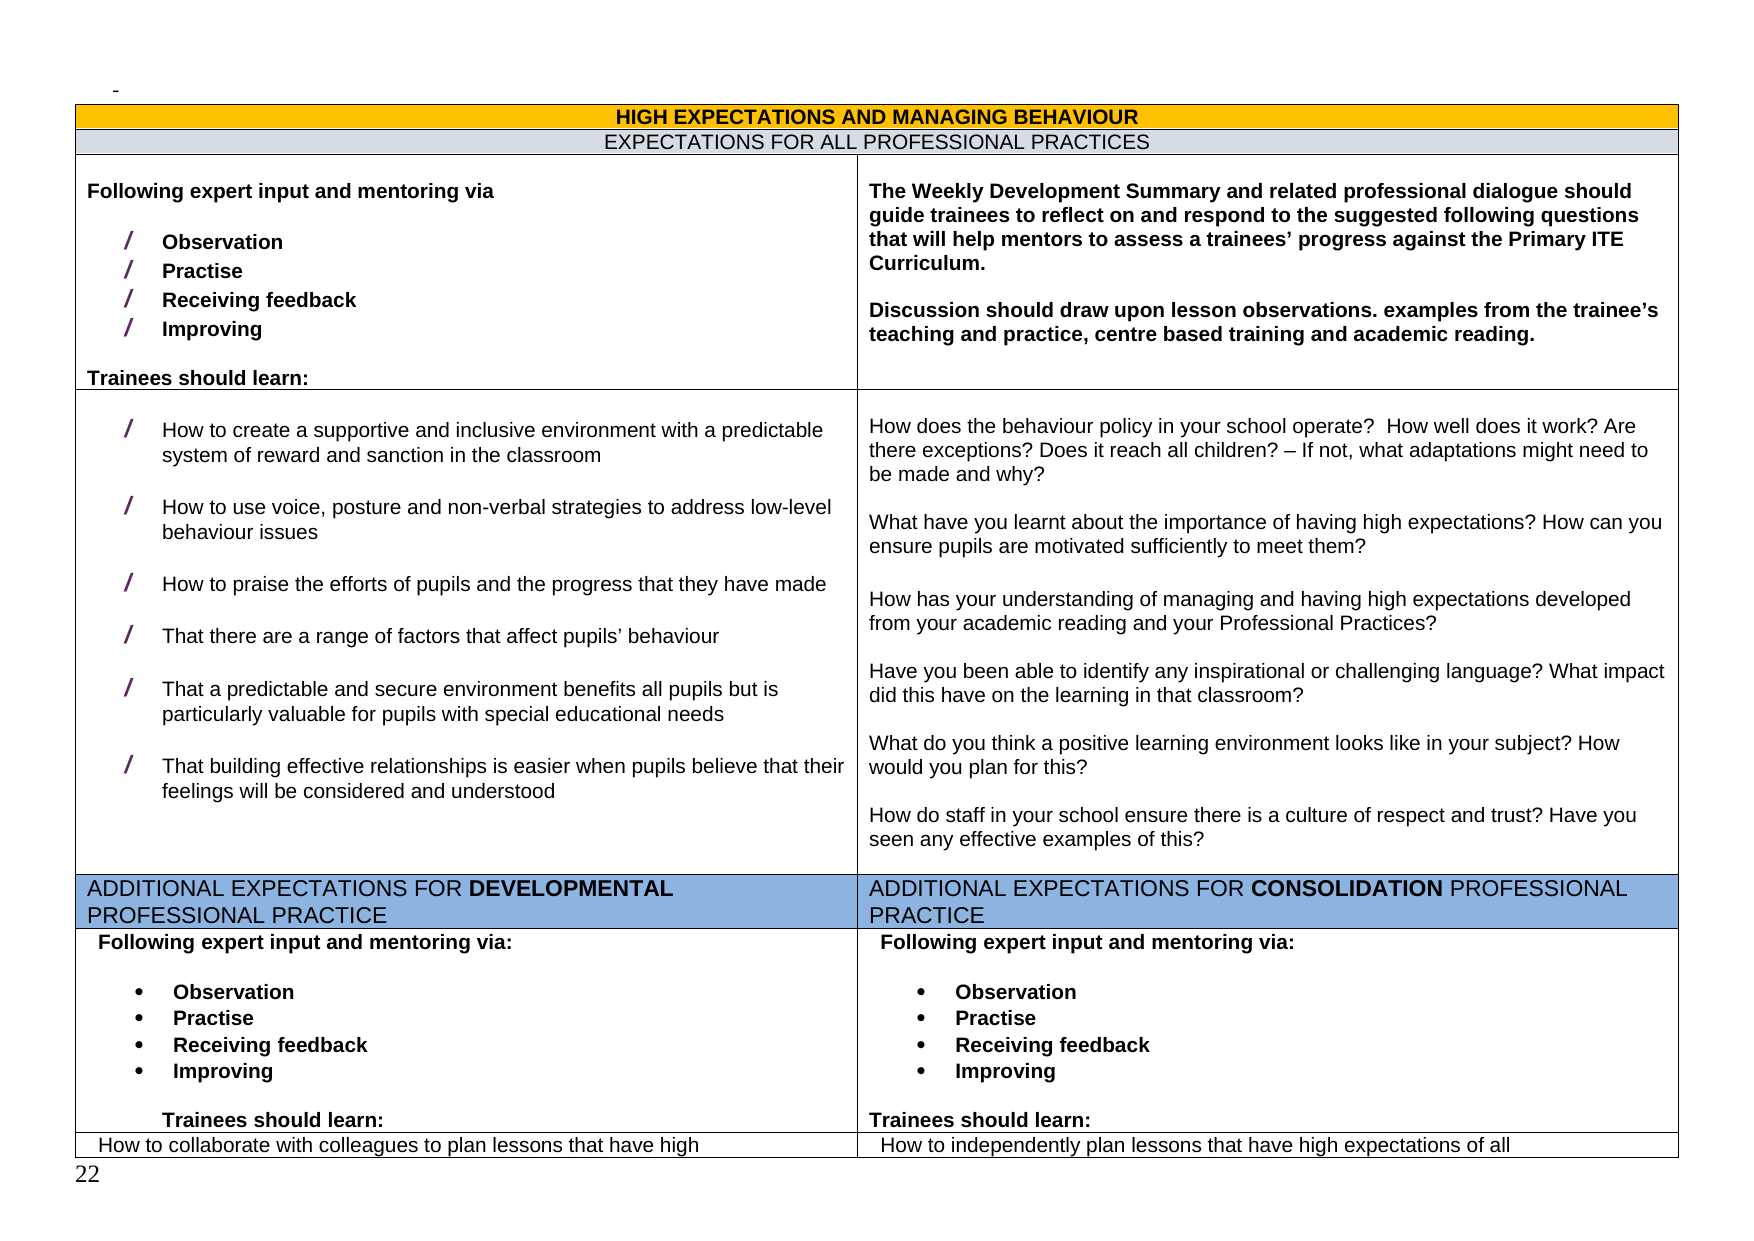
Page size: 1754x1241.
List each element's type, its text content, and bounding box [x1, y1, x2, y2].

table_header HIGH EXPECTATIONS AND MANAGING BEHAVIOUR [76, 105, 1678, 128]
table_cell How to create a supportive and inclusive environment with a predictable system of reward and sanction in the classroom How to use voice, posture and non-verbal strategies to address low-level behaviour issues How to praise the efforts of pupils and the progress that they have made That there are a range of factors that affect pupils’ behaviour That a predictable and secure environment benefits all pupils but is particularly valuable for pupils with special educational needs That building effective relationships is easier when pupils believe that their feelings will be considered and understood [76, 390, 857, 874]
table_cell ADDITIONAL EXPECTATIONS FOR CONSOLIDATION PROFESSIONAL PRACTICE [858, 875, 1678, 928]
table_cell Following expert input and mentoring via Observation Practise Receiving feedback Improving Trainees should learn: [76, 155, 857, 389]
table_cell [858, 1133, 1678, 1157]
table_cell The Weekly Development Summary and related professional dialogue should guide trainees to reflect on and respond to the suggested following questions that will help mentors to assess a trainees’ progress against the Primary ITE Curriculum. Discussion should draw upon lesson observations. examples from the trainee’s teaching and practice, centre based training and academic reading. [858, 155, 1678, 389]
table_cell EXPECTATIONS FOR ALL PROFESSIONAL PRACTICES [76, 130, 1678, 153]
table_cell Following expert input and mentoring via: Observation Practise Receiving feedback Improving Trainees should learn: [858, 929, 1678, 1132]
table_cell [76, 1133, 857, 1157]
table_cell ADDITIONAL EXPECTATIONS FOR DEVELOPMENTAL PROFESSIONAL PRACTICE [76, 875, 857, 928]
table_cell Following expert input and mentoring via: Observation Practise Receiving feedback Improving Trainees should learn: [76, 929, 857, 1132]
table_cell How does the behaviour policy in your school operate? How well does it work? Are there exceptions? Does it reach all children? – If not, what adaptations might need to be made and why? What have you learnt about the importance of having high expectations? How can you ensure pupils are motivated sufficiently to meet them? How has your understanding of managing and having high expectations developed from your academic reading and your Professional Practices? Have you been able to identify any inspirational or challenging language? What impact did this have on the learning in that classroom? What do you think a positive learning environment looks like in your subject? How would you plan for this? How do staff in your school ensure there is a culture of respect and trust? Have you seen any effective examples of this? [858, 390, 1678, 874]
